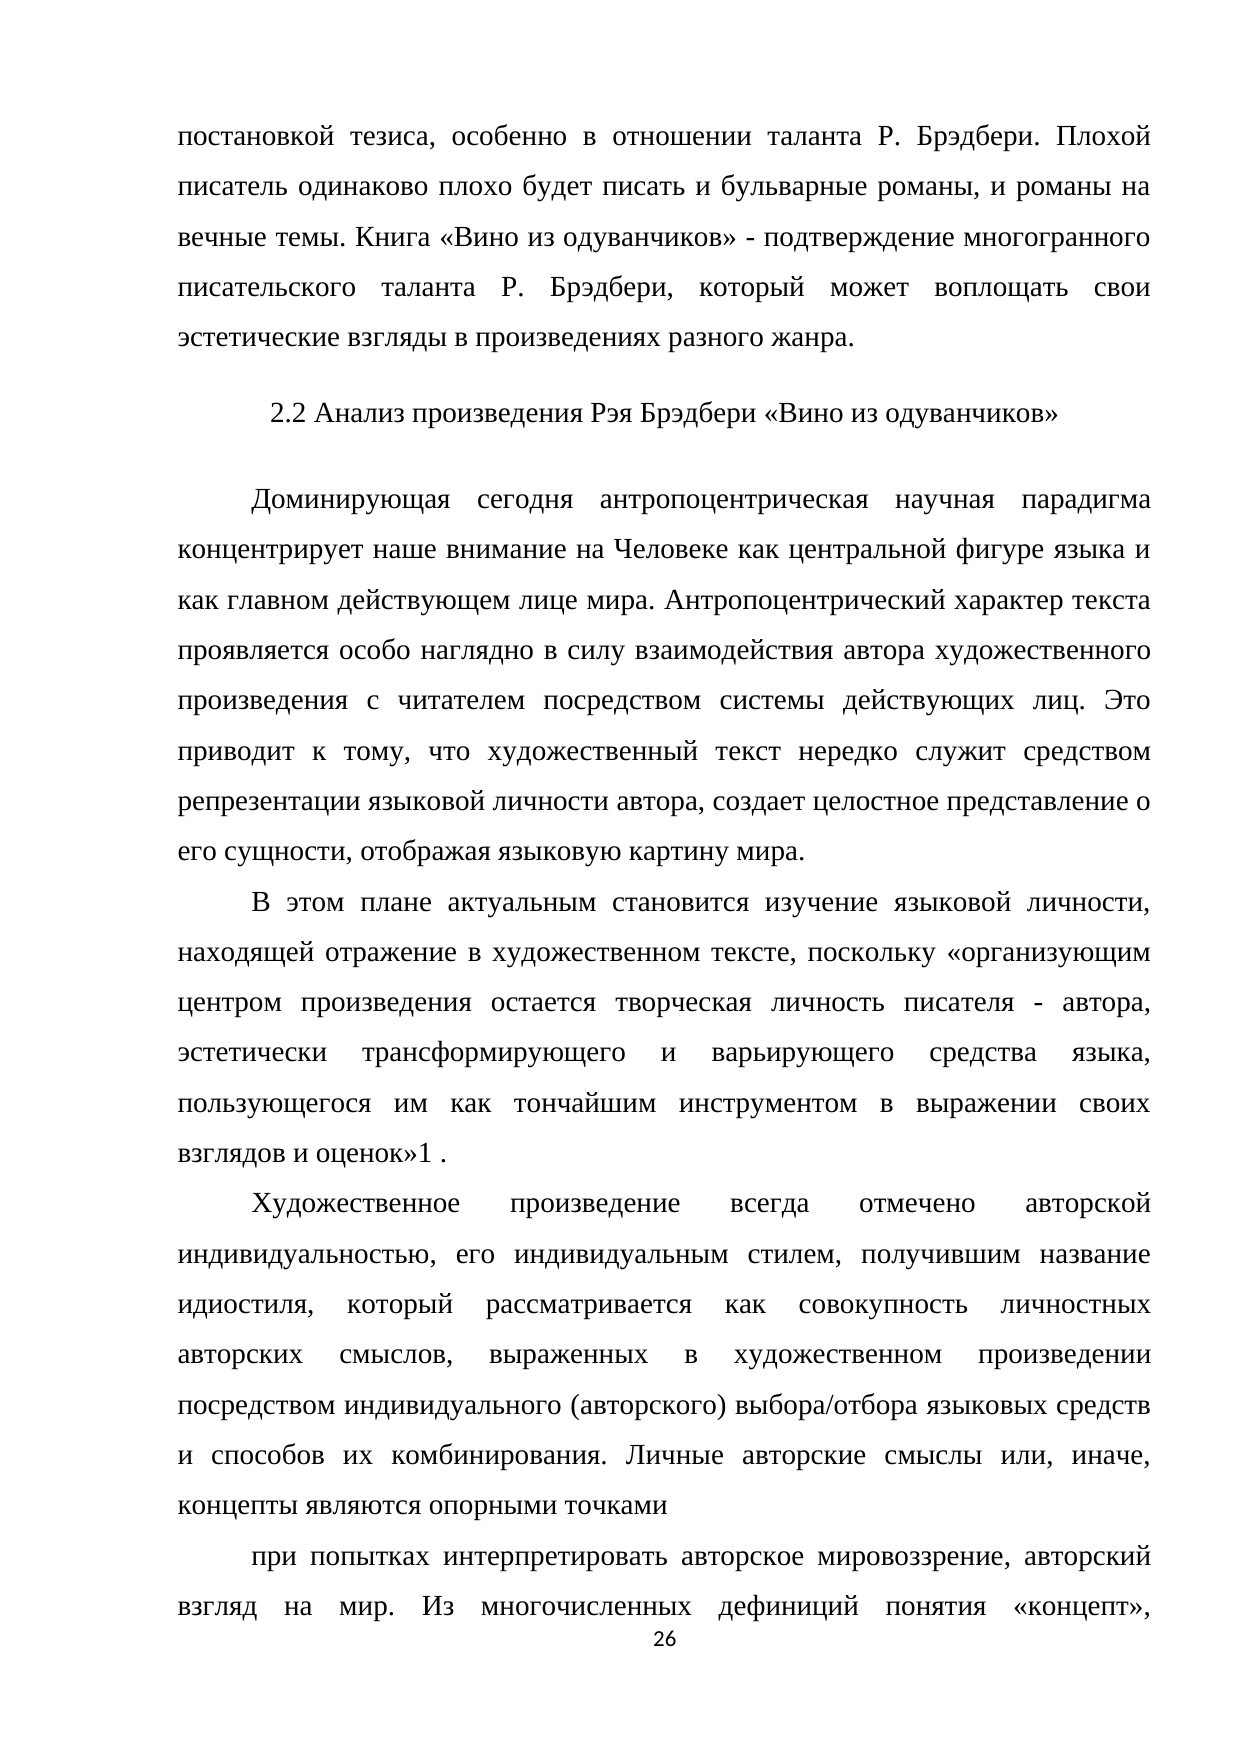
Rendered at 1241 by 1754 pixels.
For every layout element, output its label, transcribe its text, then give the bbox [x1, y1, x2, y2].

text Художественное произведение всегда отмечено авторской индивидуальностью, его индивидуальным стилем, получившим название идиостиля, который рассматривается как совокупность личностных авторских смыслов, выраженных в художественном произведении посредством индивидуального (авторского) выбора/отбора языковых средств и способов их комбинирования. Личные авторские смыслы или, иначе, концепты являются опорными точками [177, 1186, 1152, 1521]
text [177, 118, 1152, 353]
subtitle 2.2 Анализ произведения Рэя Брэдбери «Вино из одуванчиков» [177, 395, 1152, 428]
text В этом плане актуальным становится изучение языковой личности, находящей отражение в художественном тексте, поскольку «организующим центром произведения остается творческая личность писателя - автора, эстетически трансформирующего и варьирующего средства языка, пользующегося им как тончайшим инструментом в выражении своих взглядов и оценок»1 . [177, 884, 1152, 1169]
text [177, 1538, 1152, 1622]
text Доминирующая сегодня антропоцентрическая научная парадигма концентрирует наше внимание на Человеке как центральной фигуре языка и как главном действующем лице мира. Антропоцентрический характер текста проявляется особо наглядно в силу взаимодействия автора художественного произведения с читателем посредством системы действующих лиц. Это приводит к тому, что художественный текст нередко служит средством репрезентации языковой личности автора, создает целостное представление о его сущности, отображая языковую картину мира. [177, 481, 1152, 867]
